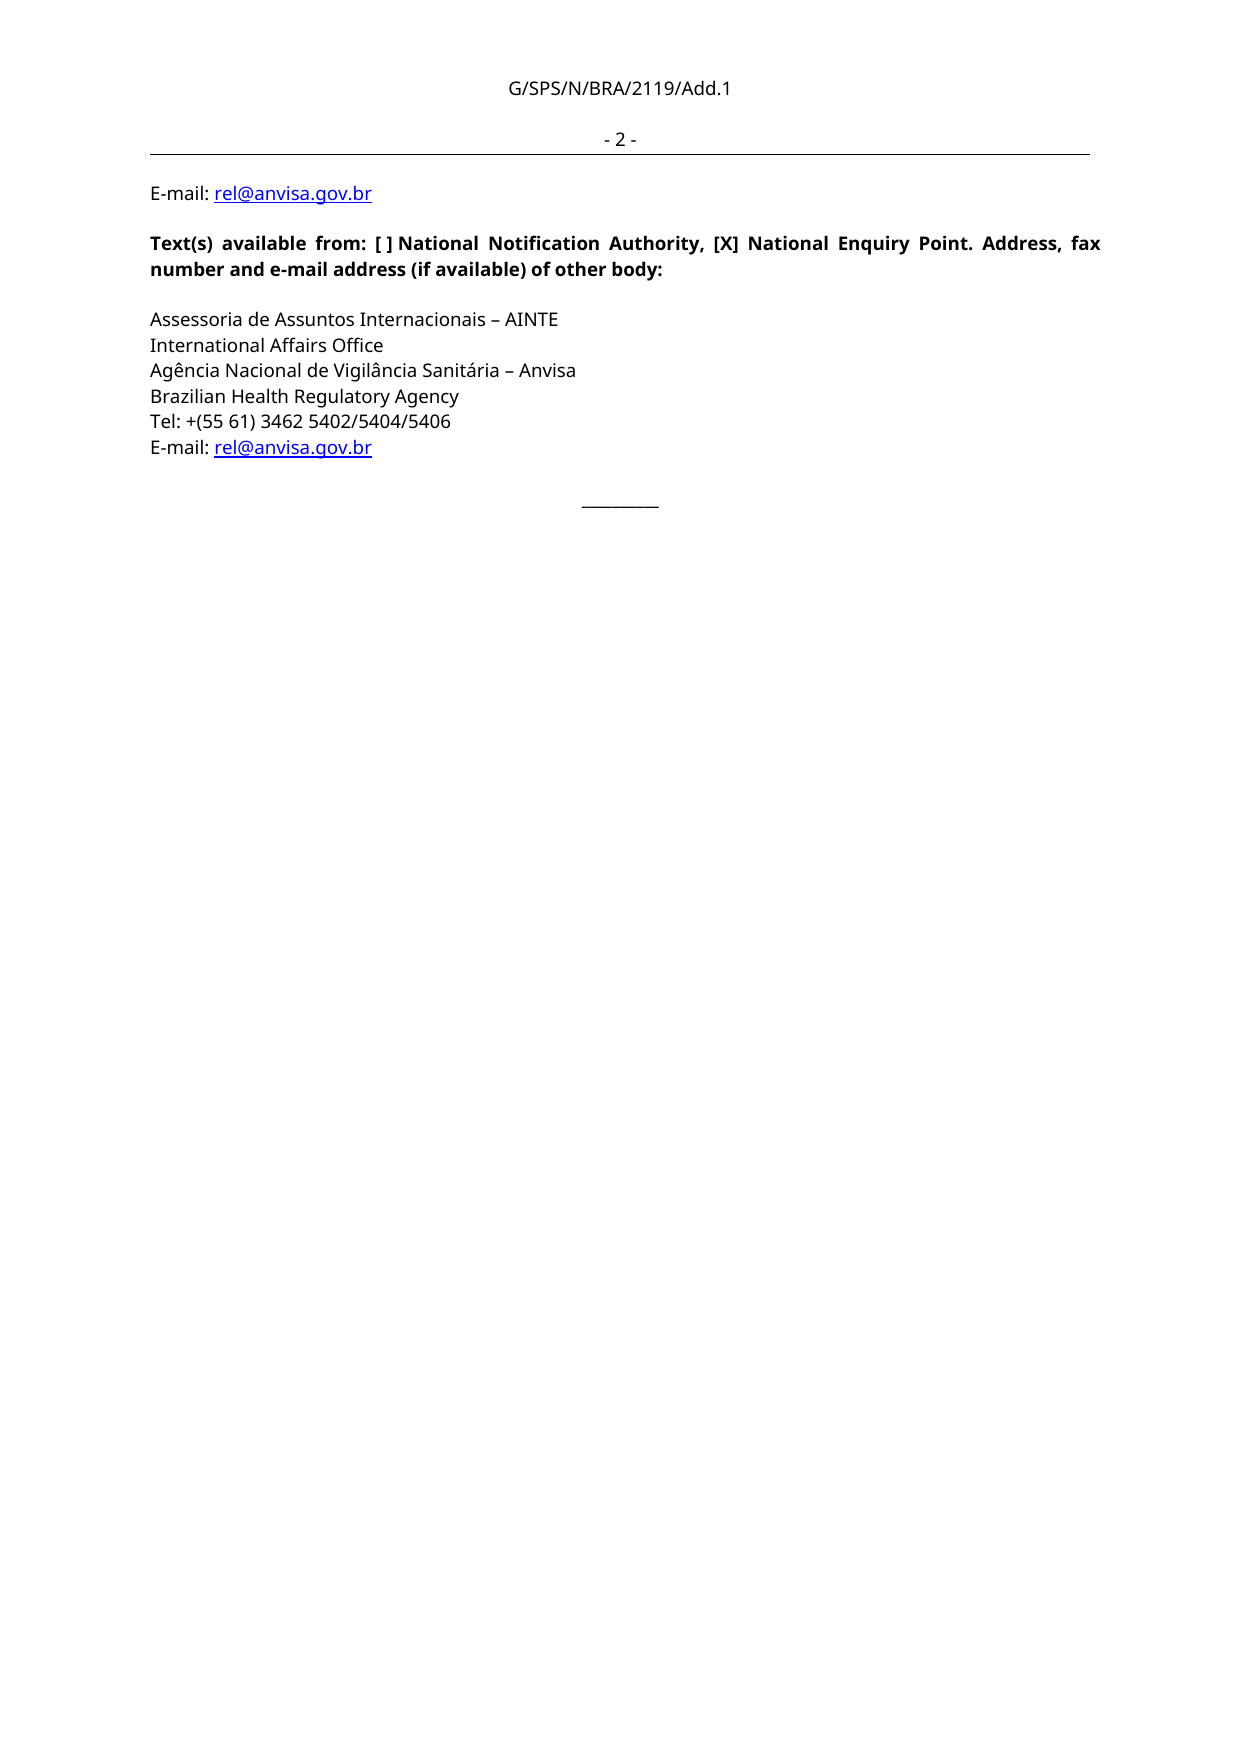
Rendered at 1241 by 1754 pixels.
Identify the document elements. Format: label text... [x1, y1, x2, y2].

table_cell Text(s) available from: [ ] National Notification Authority, [X] National Enquiry Point. Address, fax number and e-mail address (if available) of other body: [150, 231, 1113, 307]
text __________ [150, 485, 1090, 511]
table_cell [150, 180, 1113, 231]
